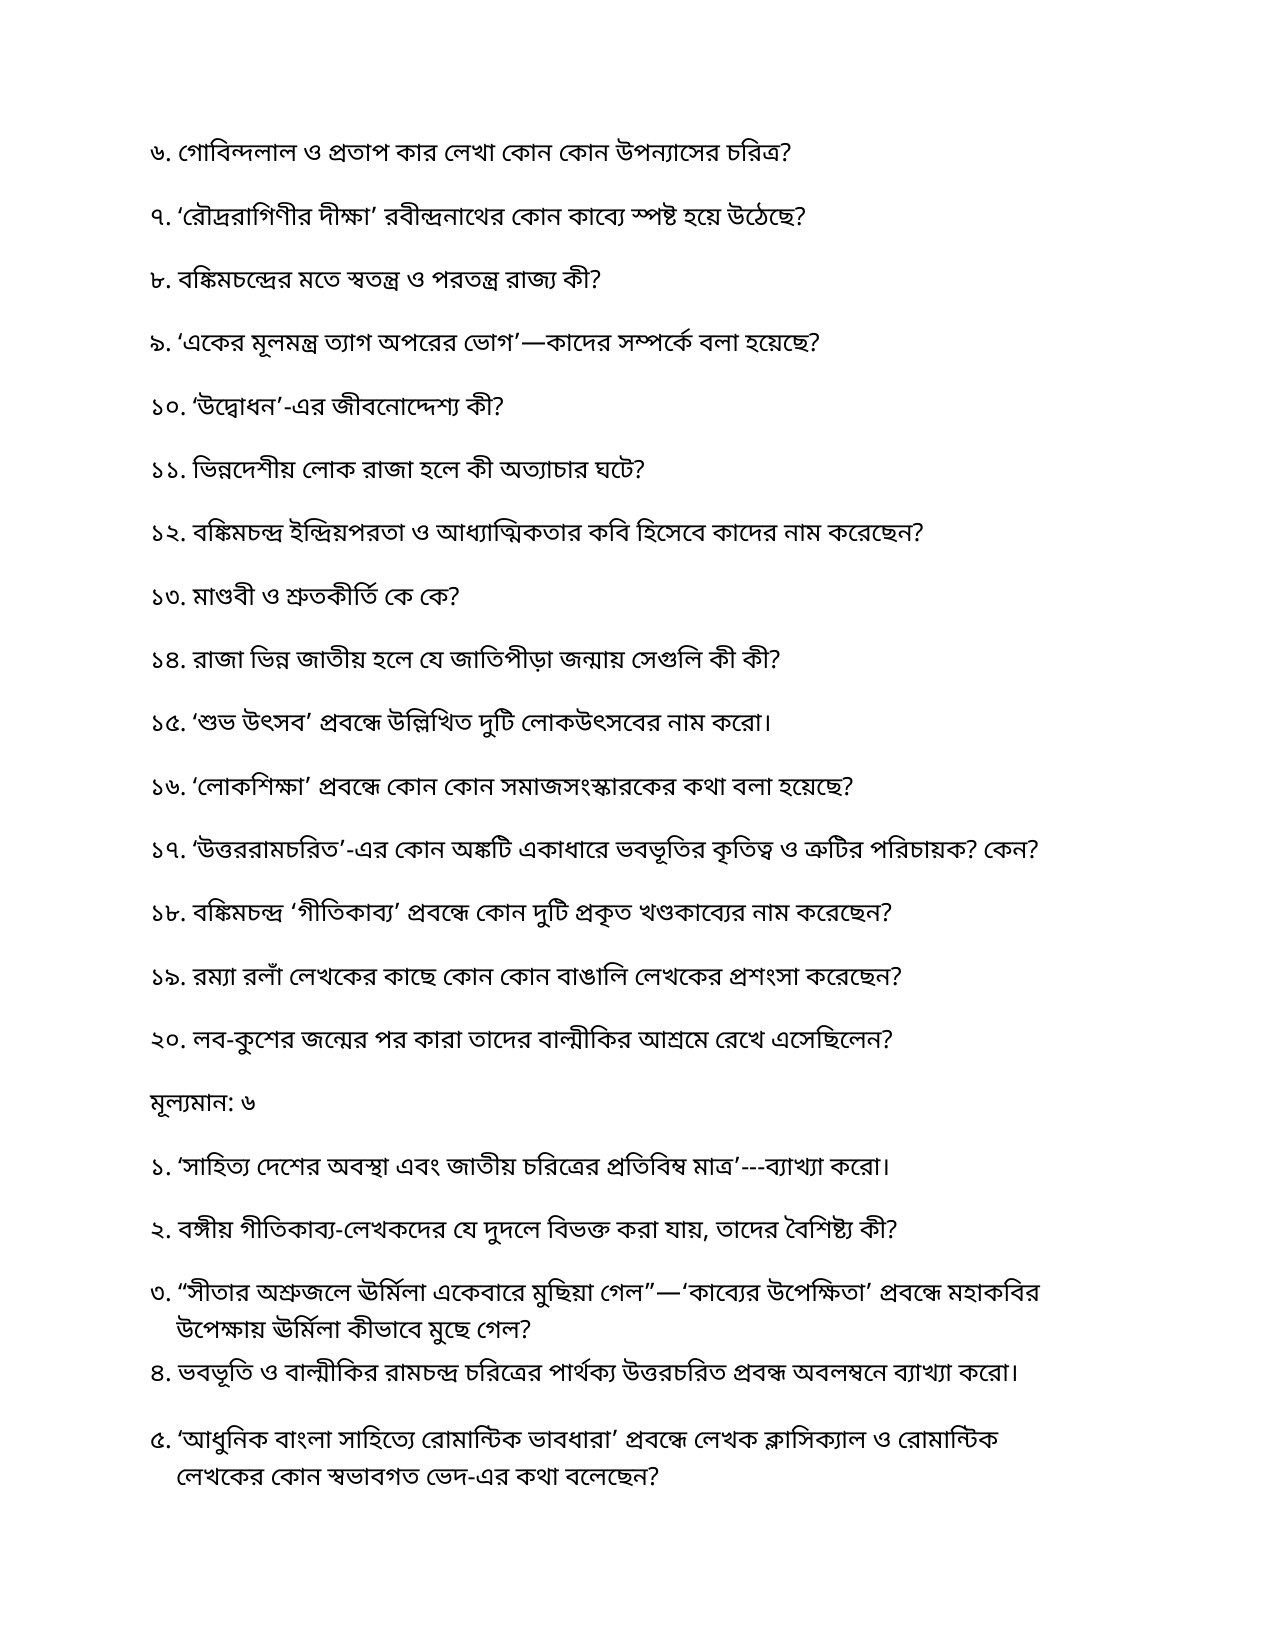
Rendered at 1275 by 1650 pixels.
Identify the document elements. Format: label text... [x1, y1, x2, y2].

text ৪. ভবভূতি ও বাল্মীকির রামচন্দ্র চরিত্রের পার্থক্য উত্তরচরিত প্রবন্ধ অবলম্বনে ব্যাখ্যা করো। [150, 1354, 1125, 1391]
text ৫. ‘আধুনিক বাংলা সাহিত্যে রোমান্টিক ভাবধারা’ প্রবন্ধে লেখক ক্লাসিক্যাল ও রোমান্টিক [150, 1422, 1125, 1459]
text উপেক্ষায় ঊর্মিলা কীভাবে মুছে গেল? [150, 1312, 1125, 1349]
text ১৪. রাজা ভিন্ন জাতীয় হলে যে জাতিপীড়া জন্মায় সেগুলি কী কী? [150, 642, 1125, 679]
text ১৯. রম্যা রলাঁ লেখকের কাছে কোন কোন বাঙালি লেখকের প্রশংসা করেছেন? [150, 958, 1125, 995]
text ৮. বঙ্কিমচন্দ্রের মতে স্বতন্ত্র ও পরতন্ত্র রাজ্য কী? [150, 262, 1125, 299]
text ১৭. ‘উত্তররামচরিত’-এর কোন অঙ্কটি একাধারে ভবভূতির কৃতিত্ব ও ত্রুটির পরিচায়ক? কেন? [150, 832, 1125, 869]
text ২. বঙ্গীয় গীতিকাব্য-লেখকদের যে দুদলে বিভক্ত করা যায়, তাদের বৈশিষ্ট্য কী? [150, 1212, 1125, 1249]
text ২০. লব-কুশের জন্মের পর কারা তাদের বাল্মীকির আশ্রমে রেখে এসেছিলেন? [150, 1022, 1125, 1059]
text ১৮. বঙ্কিমচন্দ্র ‘গীতিকাব্য’ প্রবন্ধে কোন দুটি প্রকৃত খণ্ডকাব্যের নাম করেছেন? [150, 895, 1125, 932]
text ১৩. মাণ্ডবী ও শ্রুতকীর্তি কে কে? [150, 578, 1125, 615]
text লেখকের কোন স্বভাবগত ভেদ-এর কথা বলেছেন? [150, 1459, 1125, 1496]
text ১৫. ‘শুভ উৎসব’ প্রবন্ধে উল্লিখিত দুটি লোকউৎসবের নাম করো। [150, 705, 1125, 742]
text ৭. ‘রৌদ্ররাগিণীর দীক্ষা’ রবীন্দ্রনাথের কোন কাব্যে স্পষ্ট হয়ে উঠেছে? [150, 198, 1125, 235]
text ১৬. ‘লোকশিক্ষা’ প্রবন্ধে কোন কোন সমাজসংস্কারকের কথা বলা হয়েছে? [150, 768, 1125, 805]
text ৬. গোবিন্দলাল ও প্রতাপ কার লেখা কোন কোন উপন্যাসের চরিত্র? [150, 135, 1125, 172]
text ১০. ‘উদ্বোধন’-এর জীবনোদ্দেশ্য কী? [150, 388, 1125, 425]
text ৯. ‘একের মূলমন্ত্র ত্যাগ অপরের ভোগ’—কাদের সম্পর্কে বলা হয়েছে? [150, 325, 1125, 362]
text ১১. ভিন্নদেশীয় লোক রাজা হলে কী অত্যাচার ঘটে? [150, 452, 1125, 489]
text ১২. বঙ্কিমচন্দ্র ইন্দ্রিয়পরতা ও আধ্যাত্মিকতার কবি হিসেবে কাদের নাম করেছেন? [150, 515, 1125, 552]
text মূল্যমান: ৬ [150, 1085, 1125, 1122]
text ১. ‘সাহিত্য দেশের অবস্থা এবং জাতীয় চরিত্রের প্রতিবিম্ব মাত্র’---ব্যাখ্যা করো। [150, 1148, 1125, 1185]
text ৩. “সীতার অশ্রুজলে ঊর্মিলা একেবারে মুছিয়া গেল”—‘কাব্যের উপেক্ষিতা’ প্রবন্ধে মহাকবির [150, 1275, 1125, 1312]
